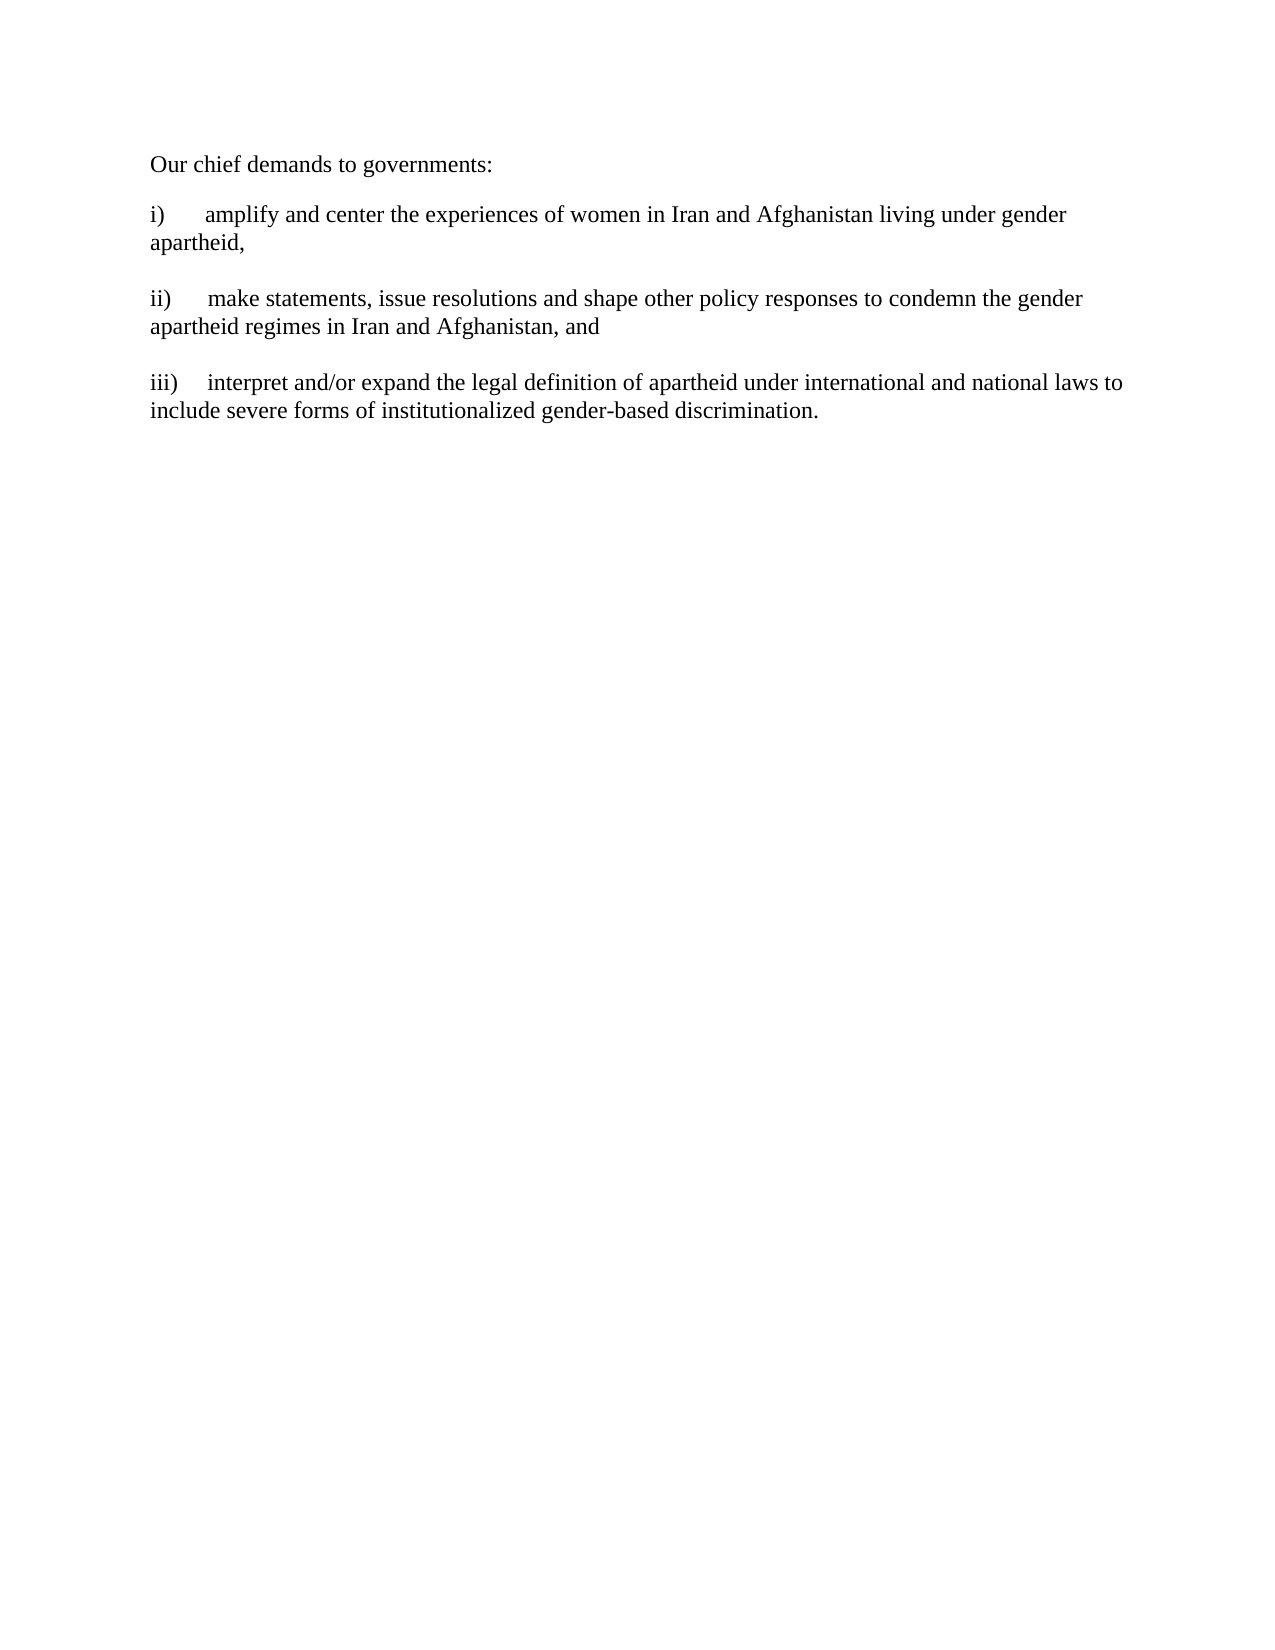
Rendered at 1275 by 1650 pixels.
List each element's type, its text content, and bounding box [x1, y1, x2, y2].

text i) amplify and center the experiences of women in Iran and Afghanistan living under gender apartheid, [150, 201, 1125, 256]
text iii) interpret and/or expand the legal definition of apartheid under international and national laws to include severe forms of institutionalized gender-based discrimination. [150, 368, 1125, 424]
text Our chief demands to governments: [150, 150, 1125, 178]
text ii) make statements, issue resolutions and shape other policy responses to condemn the gender apartheid regimes in Iran and Afghanistan, and [150, 284, 1125, 340]
